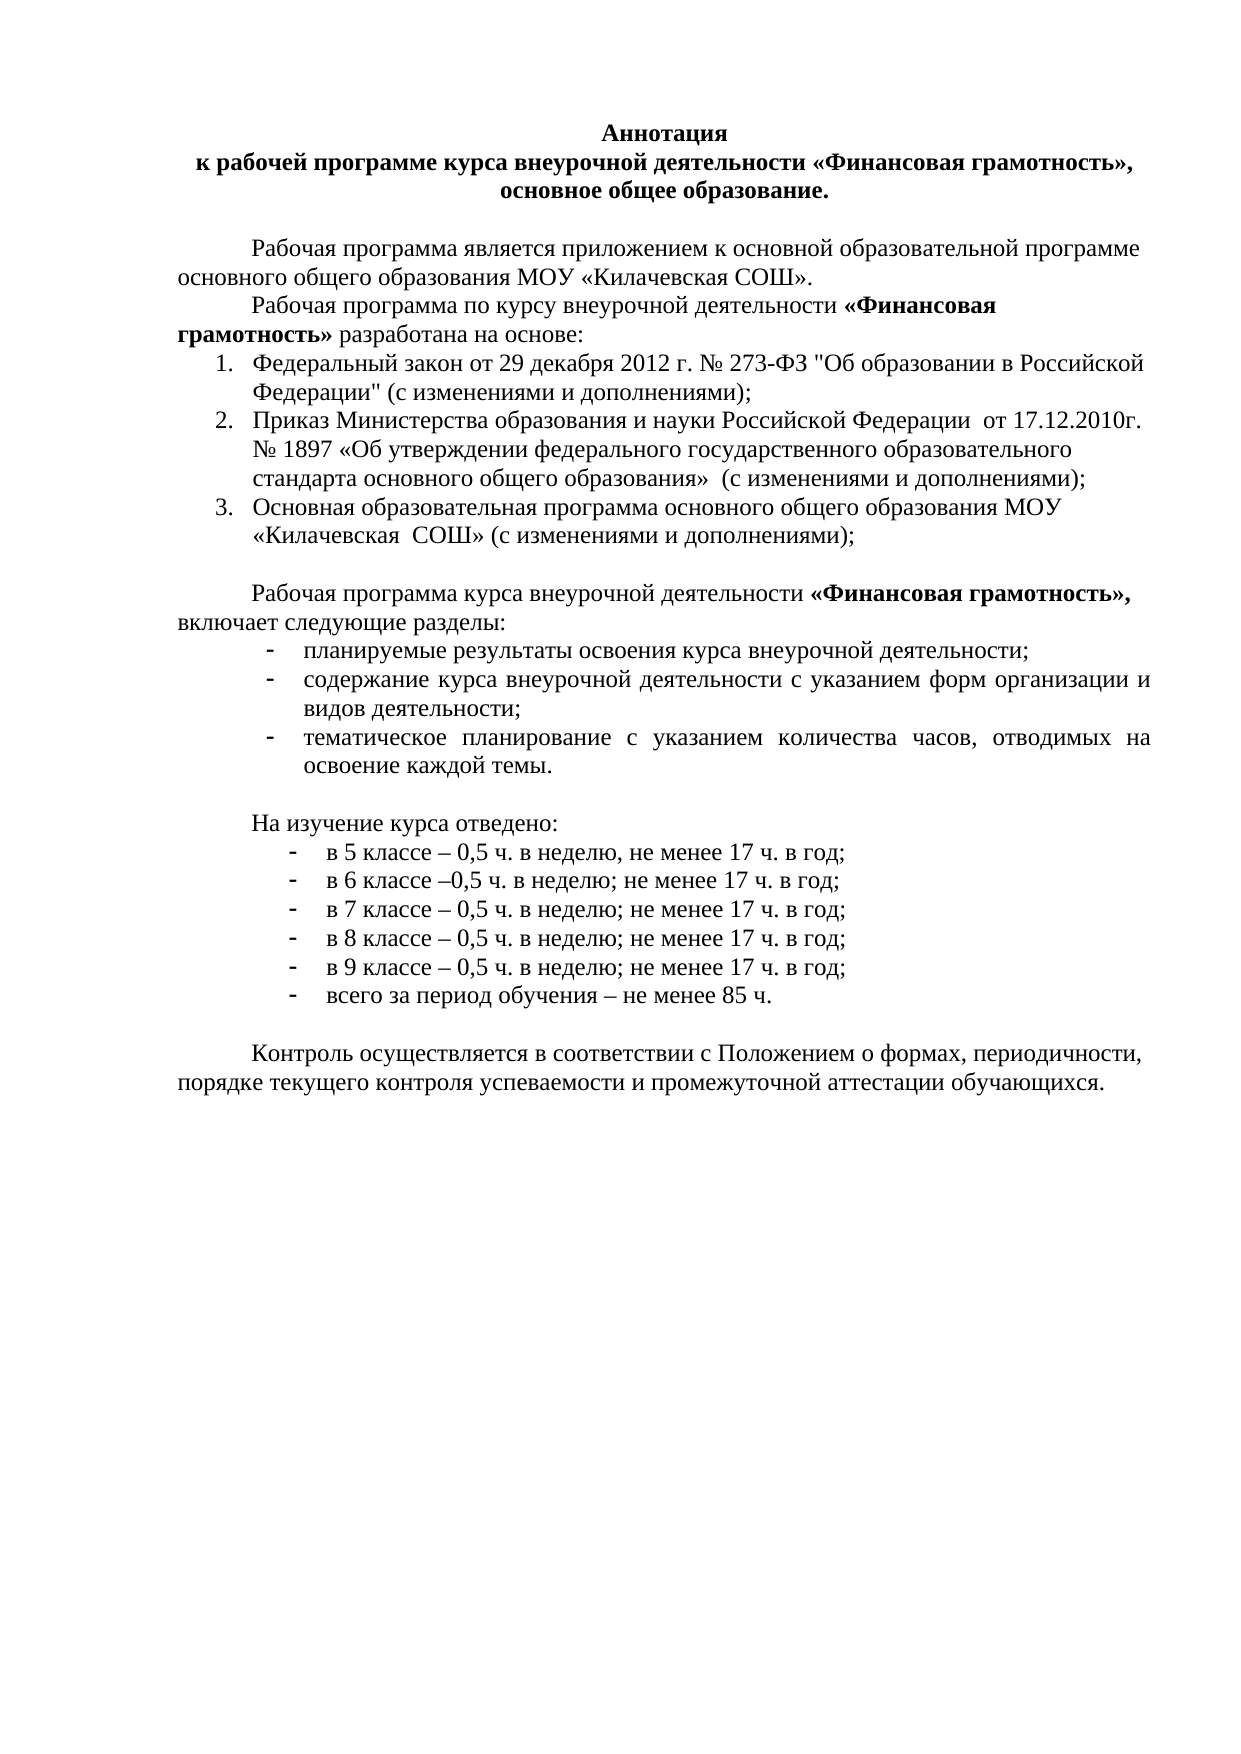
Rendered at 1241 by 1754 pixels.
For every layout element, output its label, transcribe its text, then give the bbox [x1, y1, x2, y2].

list в 9 классе – 0,5 ч. в неделю; не менее 17 ч. в год; [288, 952, 1152, 981]
list Федеральный закон от 29 декабря . № 273-ФЗ "Об образовании в Российской Федерации" (с изменениями и дополнениями); [215, 348, 1152, 406]
text На изучение курса отведено: [177, 808, 1152, 837]
list содержание курса внеурочной деятельности с указанием форм организации и видов деятельности; [266, 664, 1152, 722]
list всего за период обучения – не менее 85 ч. [288, 981, 1152, 1009]
list планируемые результаты освоения курса внеурочной деятельности; [266, 636, 1152, 664]
list в 5 классе – 0,5 ч. в неделю, не менее 17 ч. в год; [288, 837, 1152, 866]
text основное общее образование. [177, 176, 1152, 204]
list в 6 классе –0,5 ч. в неделю; не менее 17 ч. в год; [288, 866, 1152, 894]
text Рабочая программа является приложением к основной образовательной программе основного общего образования МОУ «Килачевская СОШ». [177, 233, 1152, 291]
text Контроль осуществляется в соответствии с Положением о формах, периодичности, порядке текущего контроля успеваемости и промежуточной аттестации обучающихся. [177, 1038, 1152, 1096]
text к рабочей программе курса внеурочной деятельности «Финансовая грамотность», [177, 147, 1152, 176]
list в 8 классе – 0,5 ч. в неделю; не менее 17 ч. в год; [288, 923, 1152, 952]
text Аннотация [177, 118, 1152, 147]
list Основная образовательная программа основного общего образования МОУ «Килачевская СОШ» (с изменениями и дополнениями); [215, 492, 1152, 549]
list Приказ Министерства образования и науки Российской Федерации от 17.12.2010г. № 1897 «Об утверждении федерального государственного образовательного стандарта основного общего образования» (с изменениями и дополнениями); [215, 406, 1152, 492]
list в 7 классе – 0,5 ч. в неделю; не менее 17 ч. в год; [288, 894, 1152, 923]
text Рабочая программа курса внеурочной деятельности «Финансовая грамотность», включает следующие разделы: [177, 578, 1152, 636]
text Рабочая программа по курсу внеурочной деятельности «Финансовая грамотность» разработана на основе: [177, 291, 1152, 348]
list тематическое планирование с указанием количества часов, отводимых на освоение каждой темы. [266, 722, 1152, 779]
